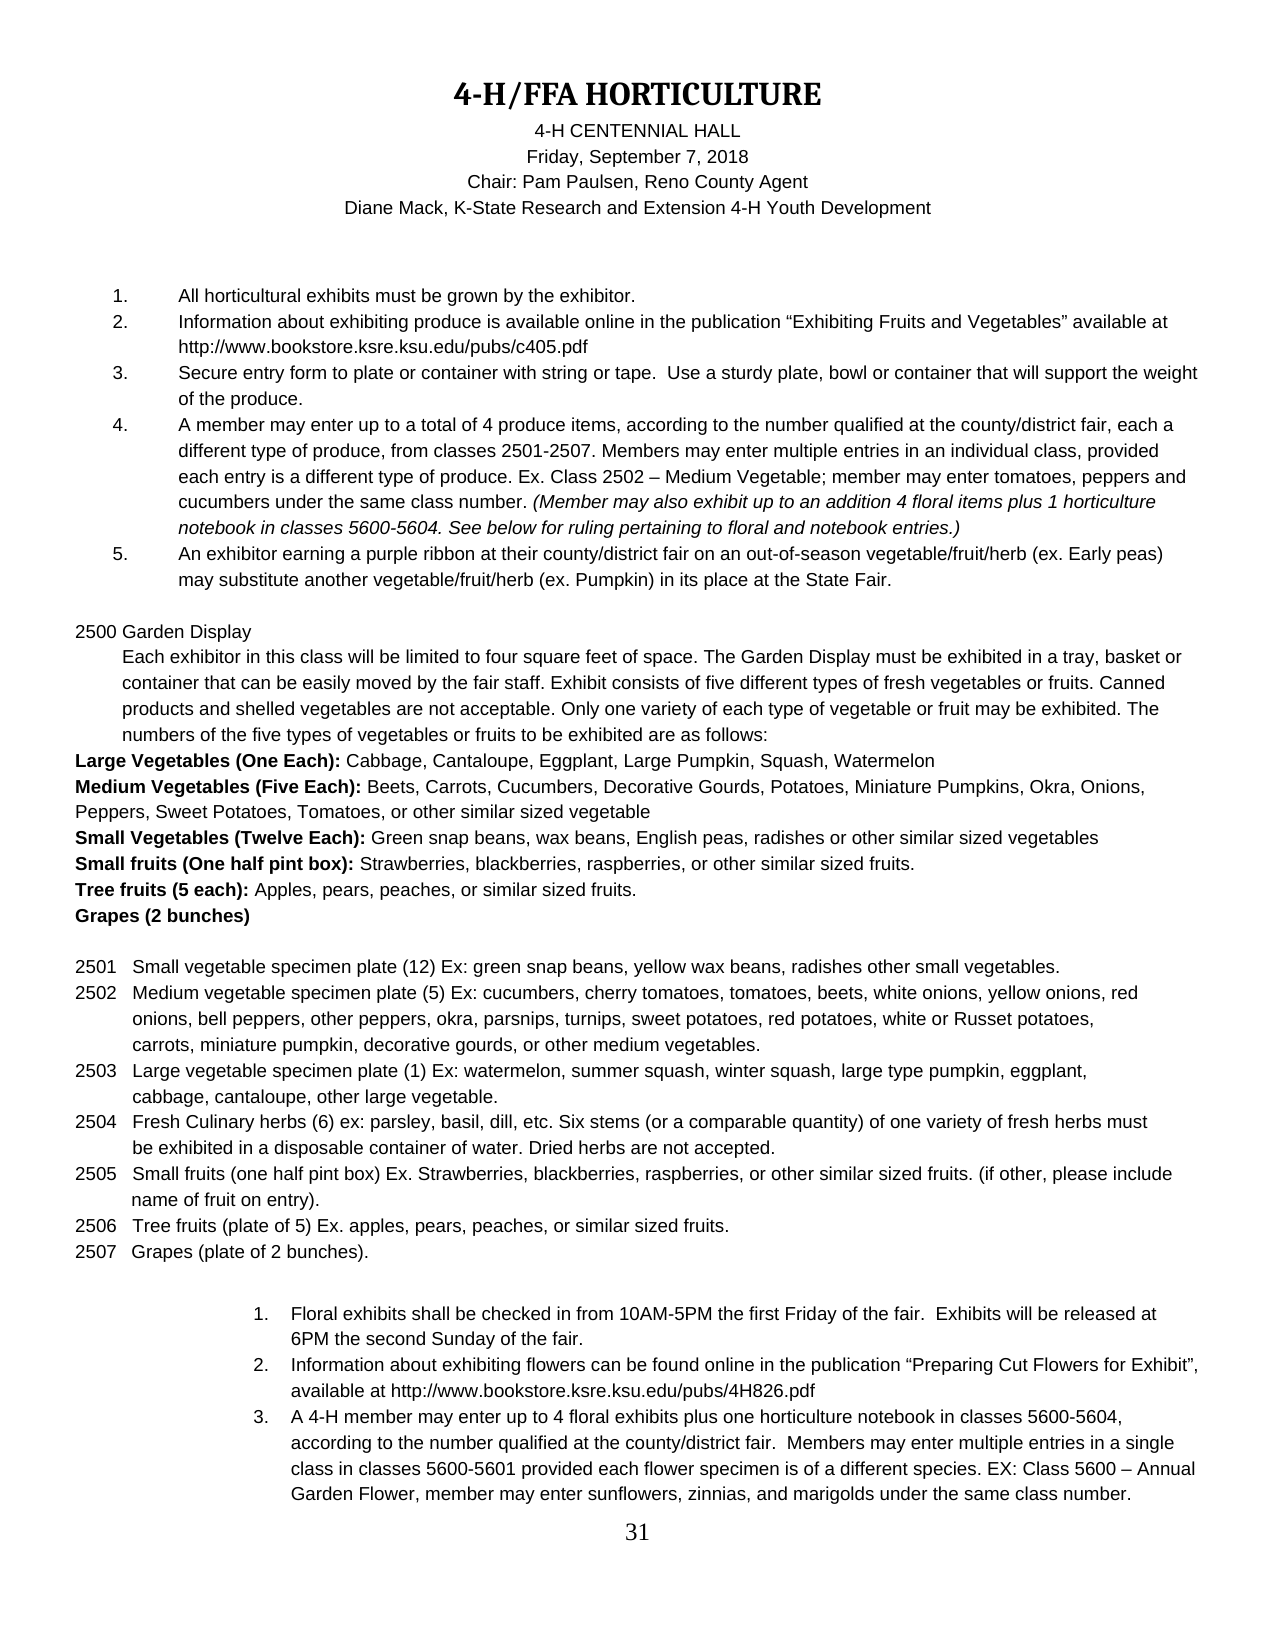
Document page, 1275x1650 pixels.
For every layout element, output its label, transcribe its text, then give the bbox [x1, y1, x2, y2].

list Grapes (plate of 2 bunches). [75, 1241, 1200, 1297]
list Information about exhibiting flowers can be found online in the publication “Preparing Cut Flowers for Exhibit”, available at http://www.bookstore.ksre.ksu.edu/pubs/4H826.pdf [253, 1354, 1200, 1401]
text Diane Mack, K-State Research and Extension 4-H Youth Development [75, 197, 1200, 219]
text Large Vegetables (One Each): Cabbage, Cantaloupe, Eggplant, Large Pumpkin, Squash, Watermelon [75, 750, 1200, 771]
text Small fruits (One half pint box): Strawberries, blackberries, raspberries, or other similar sized fruits. [75, 853, 1200, 874]
list An exhibitor earning a purple ribbon at their county/district fair on an out-of-season vegetable/fruit/herb (ex. Early peas) may substitute another vegetable/fruit/herb (ex. Pumpkin) in its place at the State Fair. [112, 543, 1200, 590]
list Floral exhibits shall be checked in from 10AM-5PM the first Friday of the fair. Exhibits will be released at 6PM the second Sunday of the fair. [253, 1302, 1200, 1350]
text 2501 Small vegetable specimen plate (12) Ex: green snap beans, yellow wax beans, radishes other small vegetables. [75, 956, 1200, 978]
text 2502 Medium vegetable specimen plate (5) Ex: cucumbers, cherry tomatoes, tomatoes, beets, white onions, yellow onions, red [75, 982, 1200, 1004]
text 2500 Garden Display [75, 621, 1200, 642]
text 2503 Large vegetable specimen plate (1) Ex: watermelon, summer squash, winter squash, large type pumpkin, eggplant, [75, 1060, 1200, 1081]
text Small Vegetables (Twelve Each): Green snap beans, wax beans, English peas, radishes or other similar sized vegetables [75, 827, 1200, 849]
list A member may enter up to a total of 4 produce items, according to the number qualified at the county/district fair, each a different type of produce, from classes 2501-2507. Members may enter multiple entries in an individual class, provided each entry is a different type of produce. Ex. Class 2502 – Medium Vegetable; member may enter tomatoes, peppers and cucumbers under the same class number. (Member may also exhibit up to an addition 4 floral items plus 1 horticulture notebook in classes 5600-5604. See below for ruling pertaining to floral and notebook entries.) [112, 414, 1200, 539]
text 4-H CENTENNIAL HALL [75, 119, 1200, 141]
text Tree fruits (5 each): Apples, pears, peaches, or similar sized fruits. [75, 879, 1200, 900]
list All horticultural exhibits must be grown by the exhibitor. [112, 285, 1200, 306]
text 2506 Tree fruits (plate of 5) Ex. apples, pears, peaches, or similar sized fruits. [75, 1215, 1200, 1236]
text Each exhibitor in this class will be limited to four square feet of space. The Garden Display must be exhibited in a tray, basket or container that can be easily moved by the fair staff. Exhibit consists of five different types of fresh vegetables or fruits. Canned products and shelled vegetables are not acceptable. Only one variety of each type of vegetable or fruit may be exhibited. The numbers of the five types of vegetables or fruits to be exhibited are as follows: [122, 646, 1200, 745]
text cabbage, cantaloupe, other large vegetable. [75, 1086, 1200, 1107]
text 2504 Fresh Culinary herbs (6) ex: parsley, basil, dill, etc. Six stems (or a comparable quantity) of one variety of fresh herbs must [75, 1111, 1200, 1133]
list Information about exhibiting produce is available online in the publication “Exhibiting Fruits and Vegetables” available at http://www.bookstore.ksre.ksu.edu/pubs/c405.pdf [112, 311, 1200, 358]
text Grapes (2 bunches) [75, 905, 1200, 926]
text Friday, September 7, 2018 [75, 145, 1200, 167]
list Secure entry form to plate or container with string or tape. Use a sturdy plate, bowl or container that will support the weight of the produce. [112, 362, 1200, 409]
text onions, bell peppers, other peppers, okra, parsnips, turnips, sweet potatoes, red potatoes, white or Russet potatoes, carrots, miniature pumpkin, decorative gourds, or other medium vegetables. [75, 1008, 1200, 1055]
text Medium Vegetables (Five Each): Beets, Carrots, Cucumbers, Decorative Gourds, Potatoes, Miniature Pumpkins, Okra, Onions, Peppers, Sweet Potatoes, Tomatoes, or other similar sized vegetable [75, 776, 1200, 823]
text 2505 Small fruits (one half pint box) Ex. Strawberries, blackberries, raspberries, or other similar sized fruits. (if other, please include name of fruit on entry). [75, 1163, 1200, 1210]
subtitle 4-H/FFA HORTICULTURE [75, 75, 1200, 113]
text Chair: Pam Paulsen, Reno County Agent [75, 171, 1200, 193]
text be exhibited in a disposable container of water. Dried herbs are not accepted. [75, 1137, 1200, 1159]
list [253, 1406, 1200, 1505]
